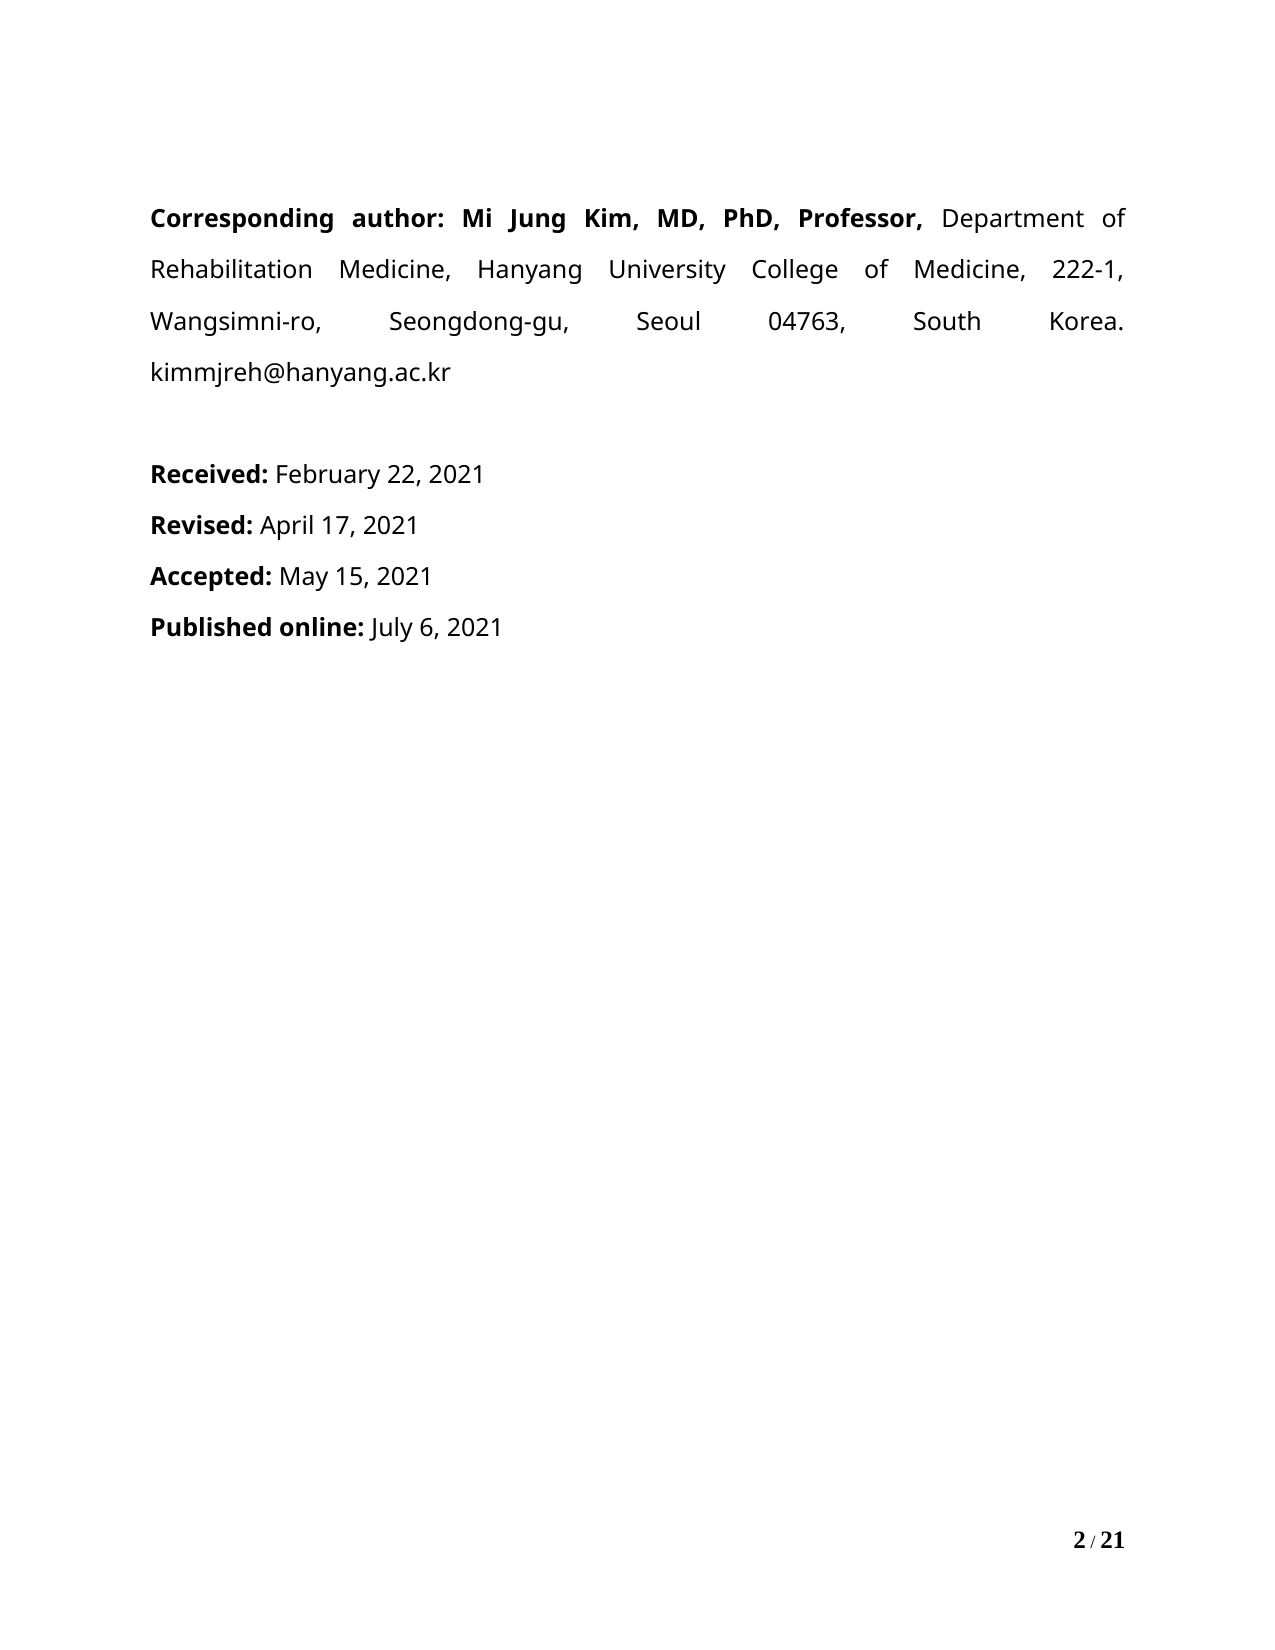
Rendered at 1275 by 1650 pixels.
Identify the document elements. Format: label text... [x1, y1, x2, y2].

text Revised: April 17, 2021 [150, 507, 1125, 541]
text Accepted: May 15, 2021 [150, 558, 1125, 592]
text Published online: July 6, 2021 [150, 609, 1125, 643]
text Corresponding author: Mi Jung Kim, MD, PhD, Professor, Department of Rehabilitation Medicine, Hanyang University College of Medicine, 222-1, Wangsimni-ro, Seongdong-gu, Seoul 04763, South Korea. kimmjreh@hanyang.ac.kr [150, 201, 1125, 388]
text Received: February 22, 2021 [150, 456, 1125, 490]
